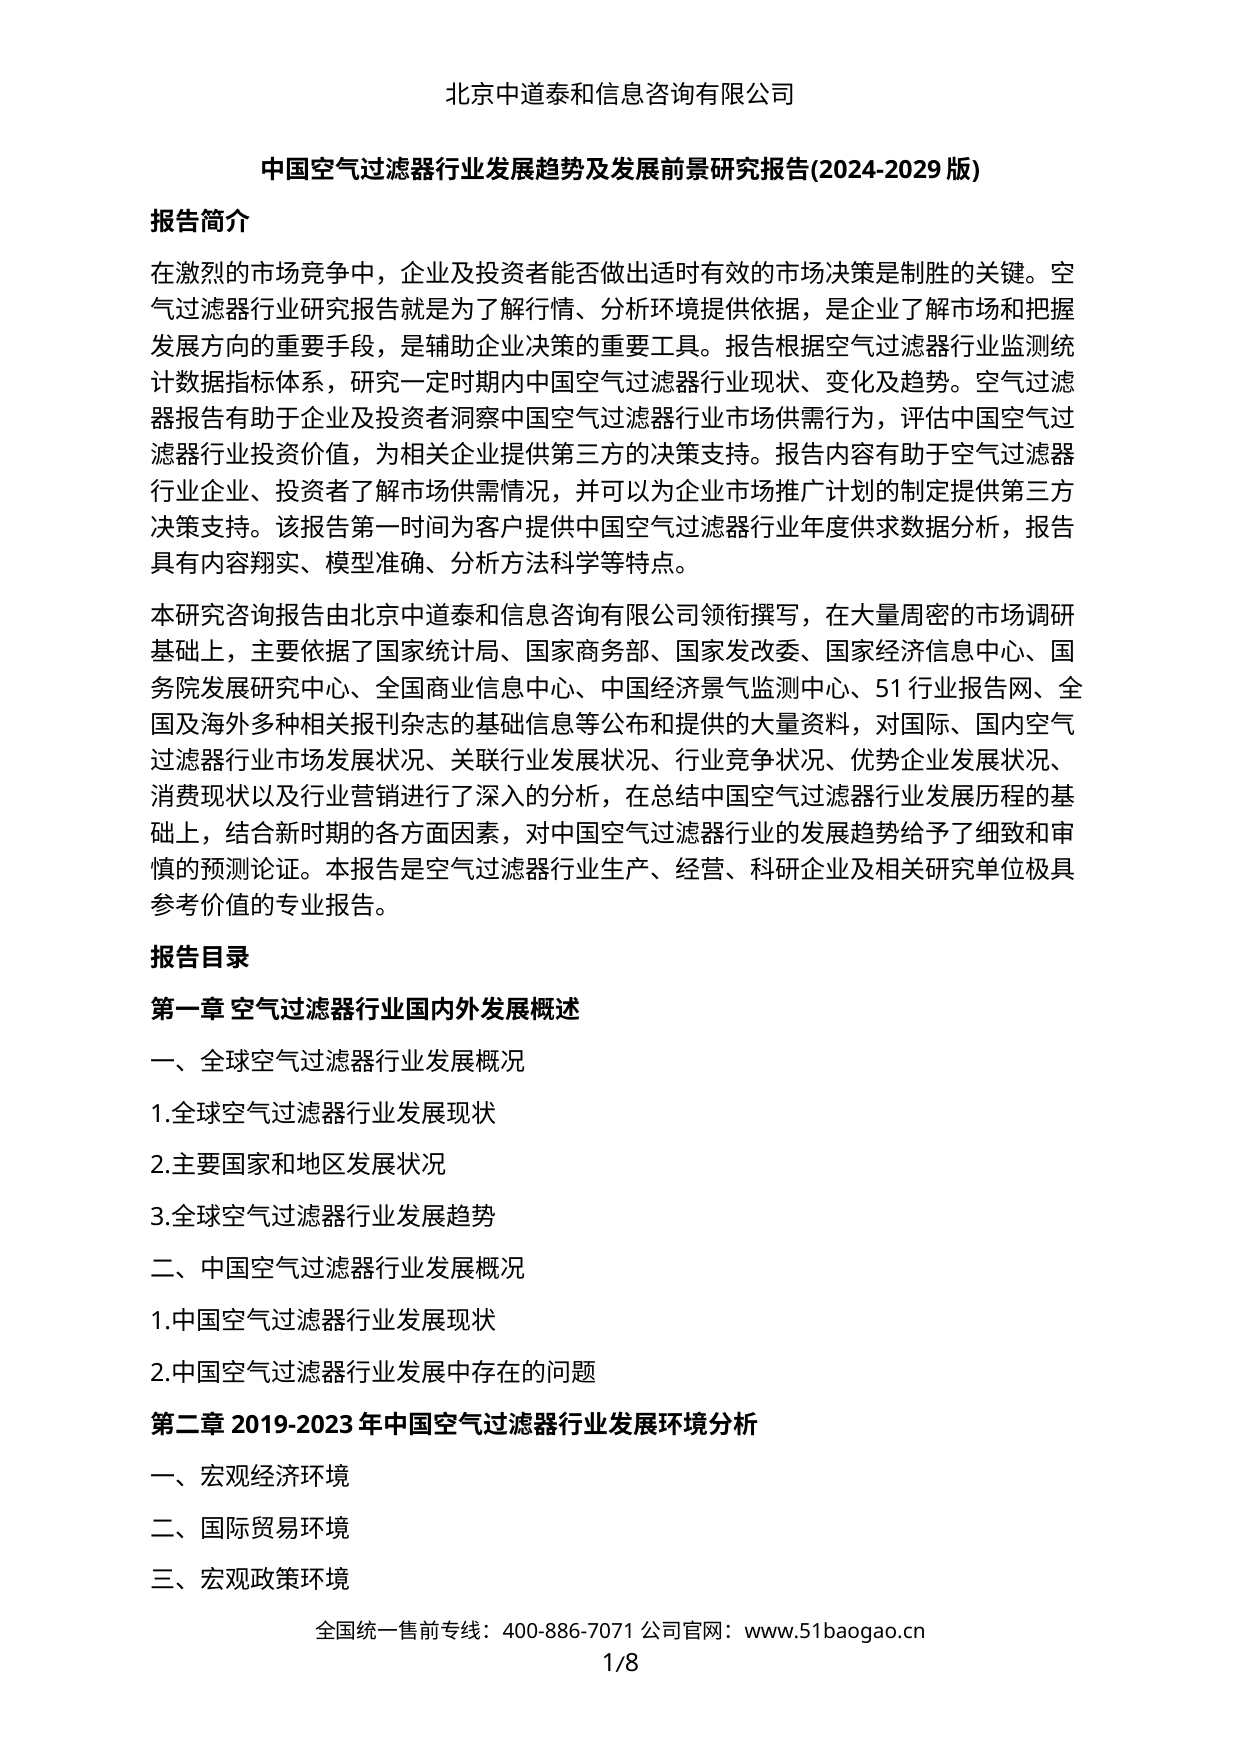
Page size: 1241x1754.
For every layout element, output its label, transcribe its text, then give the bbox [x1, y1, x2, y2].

text 中国空气过滤器行业发展趋势及发展前景研究报告(2024-2029版) [150, 150, 1090, 186]
text 3.全球空气过滤器行业发展趋势 [150, 1197, 1090, 1233]
text 2.主要国家和地区发展状况 [150, 1145, 1090, 1181]
text 2.中国空气过滤器行业发展中存在的问题 [150, 1352, 1090, 1389]
text 二、国际贸易环境 [150, 1508, 1090, 1544]
text 在激烈的市场竞争中，企业及投资者能否做出适时有效的市场决策是制胜的关键。空气过滤器行业研究报告就是为了解行情、分析环境提供依据，是企业了解市场和把握发展方向的重要手段，是辅助企业决策的重要工具。报告根据空气过滤器行业监测统计数据指标体系，研究一定时期内中国空气过滤器行业现状、变化及趋势。空气过滤器报告有助于企业及投资者洞察中国空气过滤器行业市场供需行为，评估中国空气过滤器行业投资价值，为相关企业提供第三方的决策支持。报告内容有助于空气过滤器行业企业、投资者了解市场供需情况，并可以为企业市场推广计划的制定提供第三方决策支持。该报告第一时间为客户提供中国空气过滤器行业年度供求数据分析，报告具有内容翔实、模型准确、分析方法科学等特点。 [150, 254, 1090, 580]
text 一、宏观经济环境 [150, 1456, 1090, 1492]
text 第二章 2019-2023年中国空气过滤器行业发展环境分析 [150, 1404, 1090, 1441]
text 二、中国空气过滤器行业发展概况 [150, 1249, 1090, 1285]
text 1.中国空气过滤器行业发展现状 [150, 1301, 1090, 1337]
text 三、宏观政策环境 [150, 1560, 1090, 1596]
text 报告目录 [150, 937, 1090, 974]
text 报告简介 [150, 202, 1090, 238]
text 一、全球空气过滤器行业发展概况 [150, 1041, 1090, 1077]
text 1.全球空气过滤器行业发展现状 [150, 1093, 1090, 1129]
text 第一章 空气过滤器行业国内外发展概述 [150, 989, 1090, 1026]
text 本研究咨询报告由北京中道泰和信息咨询有限公司领衔撰写，在大量周密的市场调研基础上，主要依据了国家统计局、国家商务部、国家发改委、国家经济信息中心、国务院发展研究中心、全国商业信息中心、中国经济景气监测中心、51行业报告网、全国及海外多种相关报刊杂志的基础信息等公布和提供的大量资料，对国际、国内空气过滤器行业市场发展状况、关联行业发展状况、行业竞争状况、优势企业发展状况、消费现状以及行业营销进行了深入的分析，在总结中国空气过滤器行业发展历程的基础上，结合新时期的各方面因素，对中国空气过滤器行业的发展趋势给予了细致和审慎的预测论证。本报告是空气过滤器行业生产、经营、科研企业及相关研究单位极具参考价值的专业报告。 [150, 596, 1090, 922]
